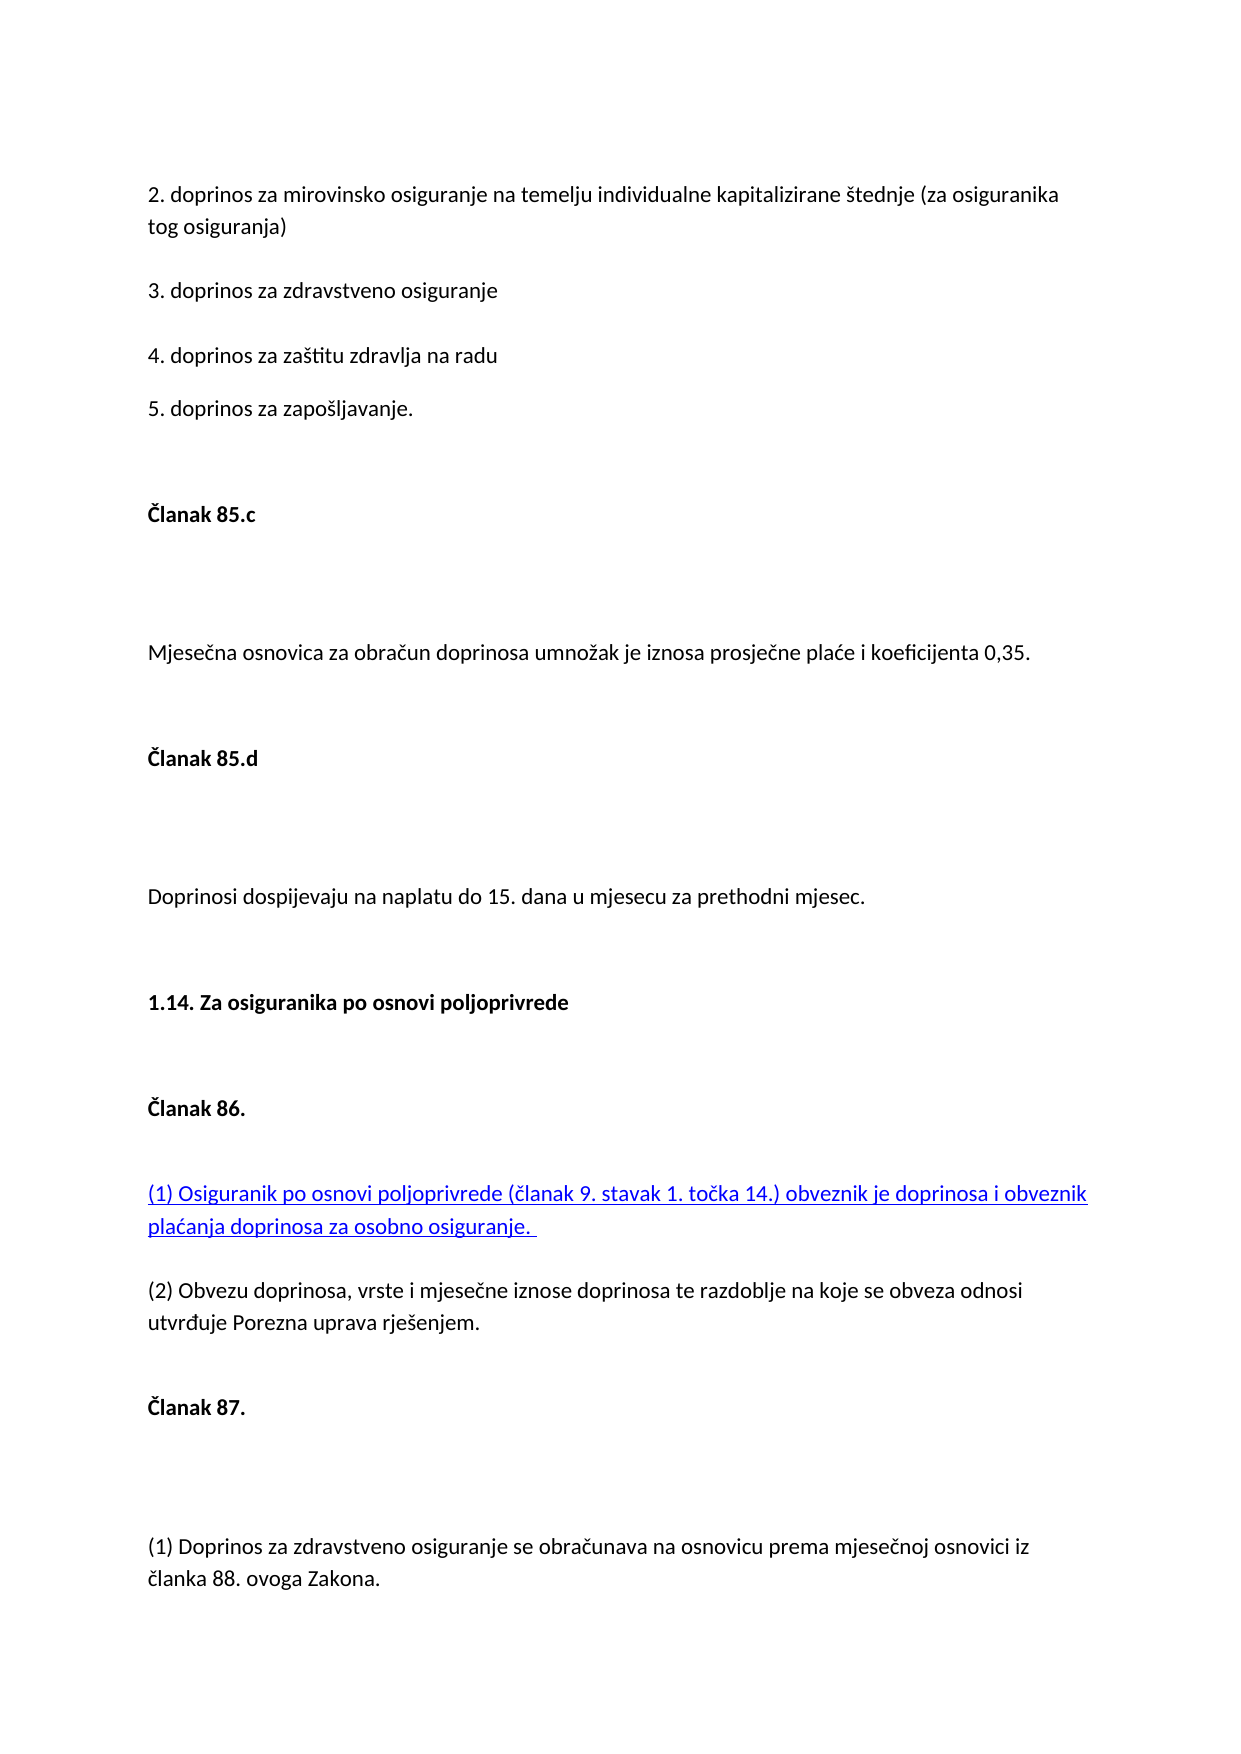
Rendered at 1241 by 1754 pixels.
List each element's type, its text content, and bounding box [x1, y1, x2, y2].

text Članak 85.c [148, 500, 1093, 528]
text Članak 86. [148, 1094, 1093, 1122]
text 5. doprinos za zapošljavanje. [148, 394, 1093, 422]
text (1) Osiguranik po osnovi poljoprivrede (članak 9. stavak 1. točka 14.) obveznik je doprinosa i obveznik plaćanja doprinosa za osobno osiguranje. (2) Obvezu doprinosa, vrste i mjesečne iznose doprinosa te razdoblje na koje se obveza odnosi utvrđuje Porezna uprava rješenjem. [148, 1147, 1093, 1368]
text ​Doprinosi dospijevaju na naplatu do 15. dana u mjesecu za prethodni mjesec. [148, 882, 1093, 910]
text Članak 85.d [148, 744, 1093, 772]
text 1.14. Za osiguranika po osnovi poljoprivrede [148, 988, 1093, 1016]
text Članak 87. [148, 1393, 1093, 1422]
text ​Mjesečna osnovica za obračun doprinosa umnožak je iznosa prosječne plaće i koeficijenta 0,35. [148, 638, 1093, 666]
text (1) Doprinos za zdravstveno osiguranje se obračunava na osnovicu prema mjesečnoj osnovici iz članka 88. ovoga Zakona. [148, 1532, 1093, 1592]
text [148, 148, 1093, 369]
